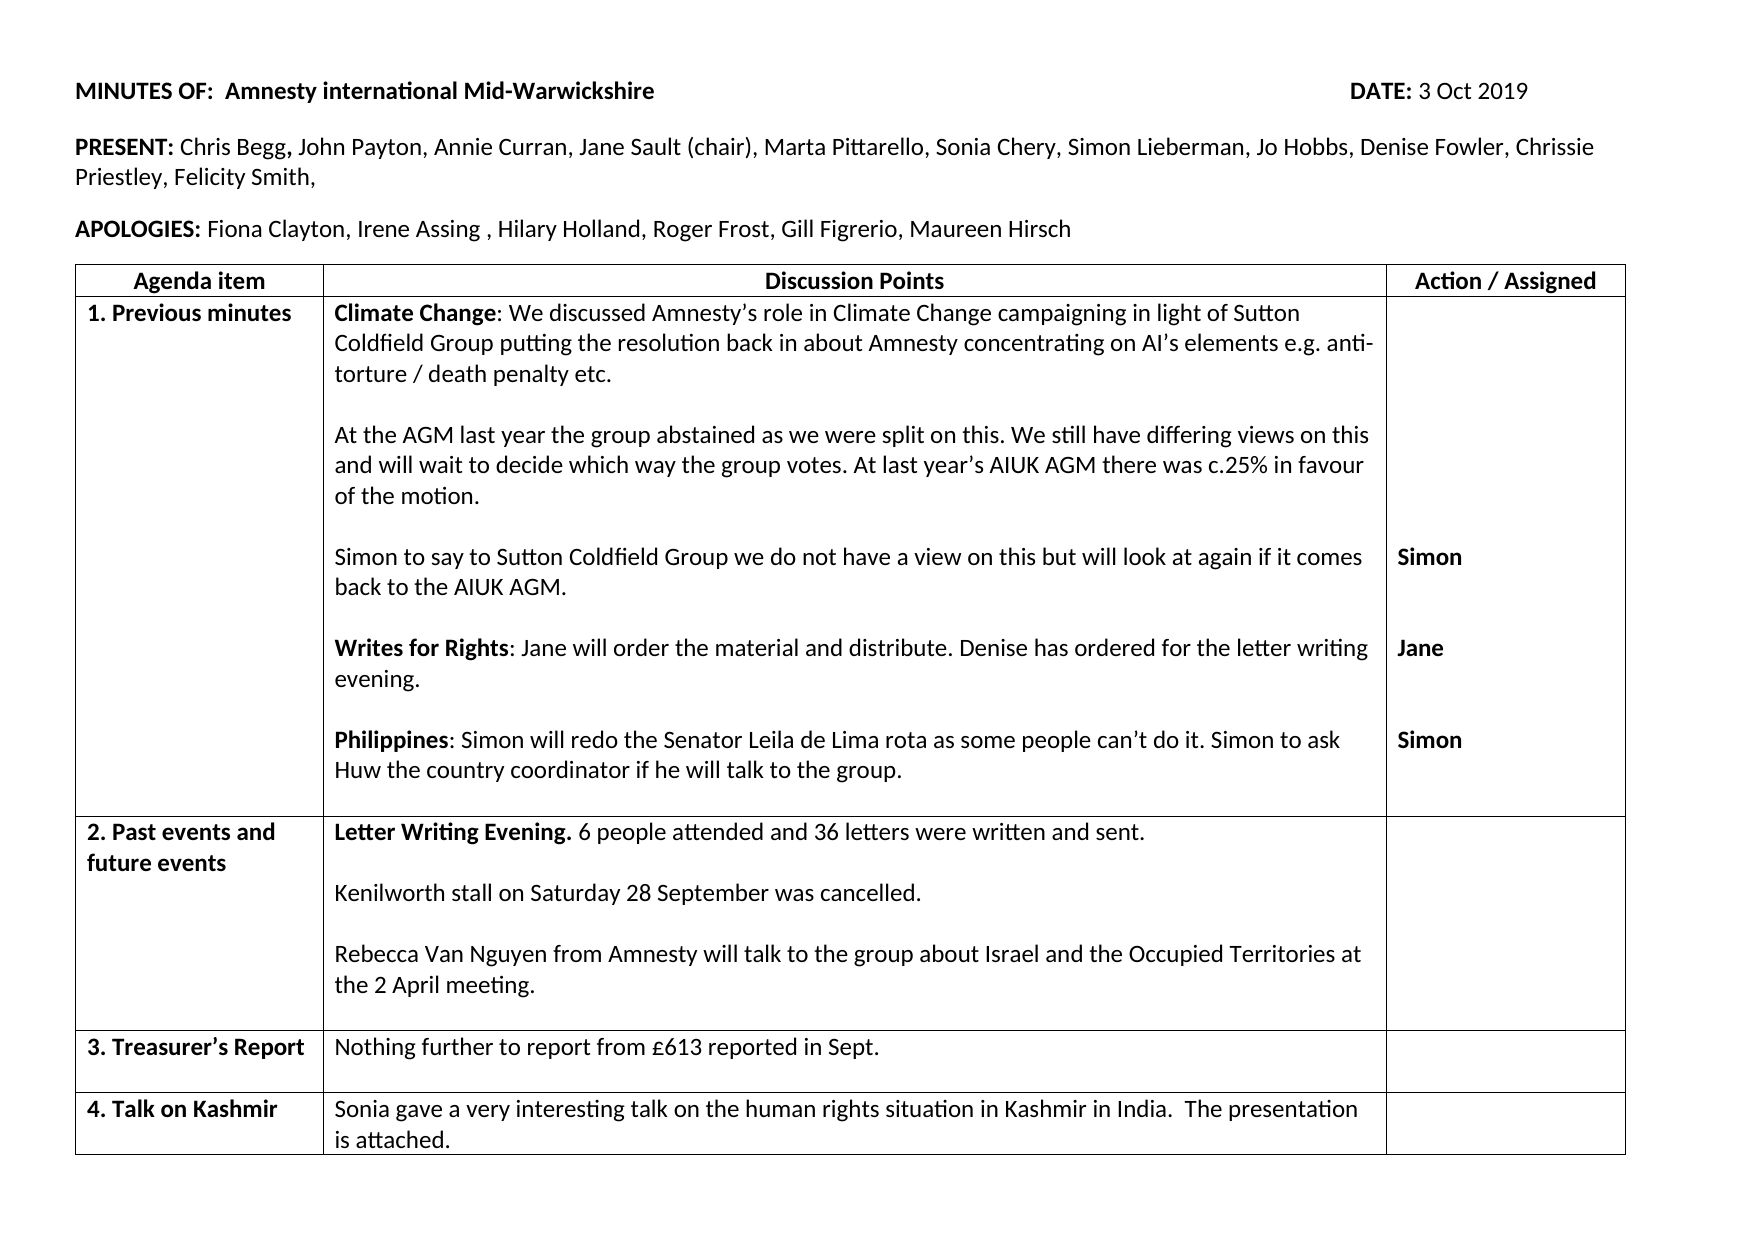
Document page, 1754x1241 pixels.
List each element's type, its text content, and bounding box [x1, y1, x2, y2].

table_cell Climate Change: We discussed Amnesty’s role in Climate Change campaigning in light of Sutton Coldfield Group putting the resolution back in about Amnesty concentrating on AI’s elements e.g. anti-torture / death penalty etc. At the AGM last year the group abstained as we were split on this. We still have differing views on this and will wait to decide which way the group votes. At last year’s AIUK AGM there was c.25% in favour of the motion. Simon to say to Sutton Coldfield Group we do not have a view on this but will look at again if it comes back to the AIUK AGM. Writes for Rights: Jane will order the material and distribute. Denise has ordered for the letter writing evening. Philippines: Simon will redo the Senator Leila de Lima rota as some people can’t do it. Simon to ask Huw the country coordinator if he will talk to the group. [324, 297, 1386, 816]
table_cell Nothing further to report from £613 reported in Sept. [324, 1031, 1386, 1092]
table_cell [1387, 817, 1625, 1030]
table_cell Letter Writing Evening. 6 people attended and 36 letters were written and sent. Kenilworth stall on Saturday 28 September was cancelled. Rebecca Van Nguyen from Amnesty will talk to the group about Israel and the Occupied Territories at the 2 April meeting. [324, 817, 1386, 1030]
table_cell [1387, 1093, 1625, 1154]
table_cell 2. Past events and future events [76, 817, 323, 1030]
text PRESENT: Chris Begg, John Payton, Annie Curran, Jane Sault (chair), Marta Pittarello, Sonia Chery, Simon Lieberman, Jo Hobbs, Denise Fowler, Chrissie Priestley, Felicity Smith, [75, 131, 1679, 192]
table_cell 4. Talk on Kashmir [76, 1093, 323, 1154]
table_cell 1. Previous minutes [76, 297, 323, 816]
table_header Action / Assigned [1387, 265, 1625, 296]
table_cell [324, 1093, 1386, 1154]
table_header Discussion Points [324, 265, 1386, 296]
table_cell 3. Treasurer’s Report [76, 1031, 323, 1092]
table_cell [1387, 1031, 1625, 1092]
table_header Agenda item [76, 265, 323, 296]
text APOLOGIES: Fiona Clayton, Irene Assing , Hilary Holland, Roger Frost, Gill Figrerio, Maureen Hirsch [75, 213, 1679, 243]
table_cell Simon Jane Simon [1387, 297, 1625, 816]
text MINUTES OF: Amnesty international Mid-Warwickshire DATE: 3 Oct 2019 [75, 75, 1679, 106]
